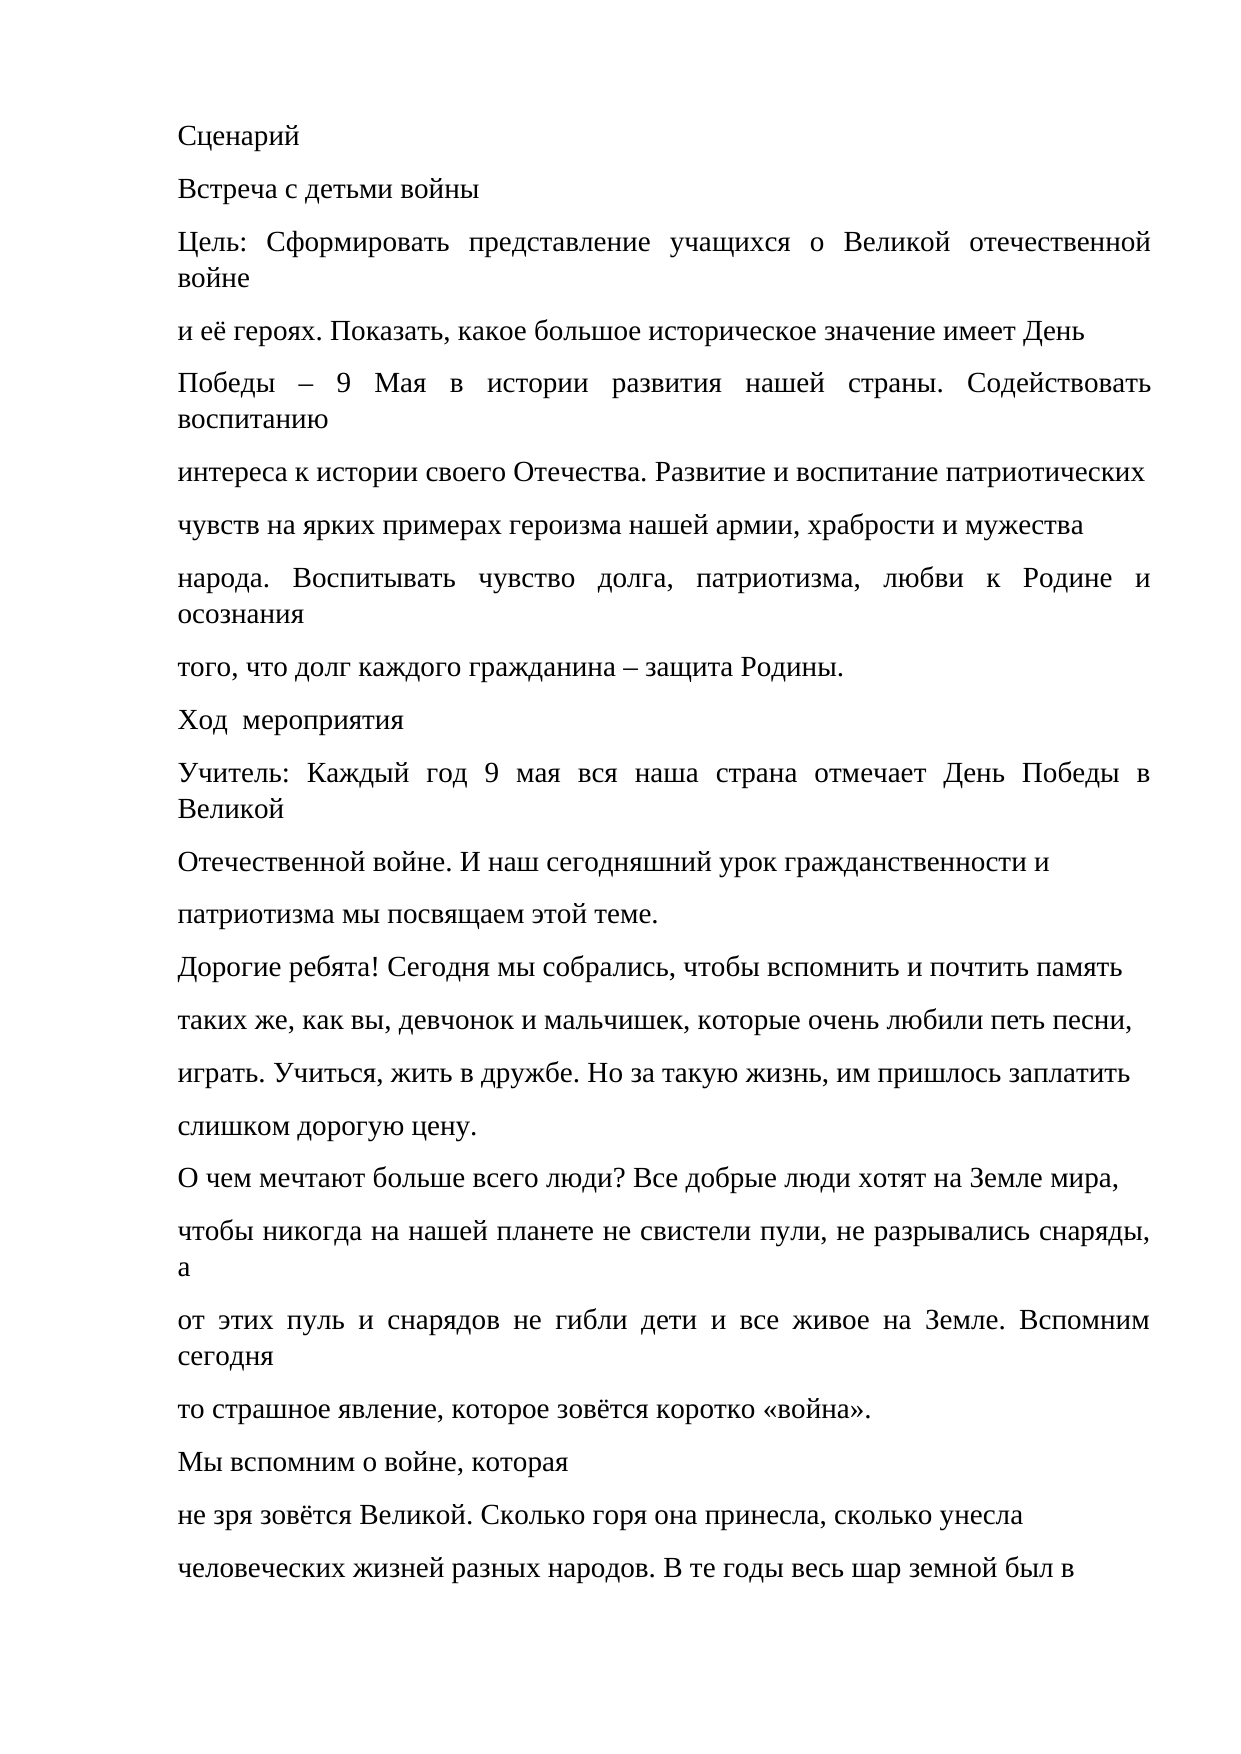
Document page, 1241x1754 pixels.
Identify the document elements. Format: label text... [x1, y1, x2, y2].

text слишком дорогую цену. [177, 1108, 1152, 1141]
text О чем мечтают больше всего люди? Все добрые люди хотят на Земле мира, [177, 1161, 1152, 1194]
text чтобы никогда на нашей планете не свистели пули, не разрывались снаряды, а [177, 1213, 1152, 1283]
text Ход мероприятия [177, 702, 1152, 735]
text Учитель: Каждый год 9 мая вся наша страна отмечает День Победы в Великой [177, 755, 1152, 824]
text Сценарий [177, 118, 1152, 152]
text не зря зовётся Великой. Сколько горя она принесла, сколько унесла [177, 1497, 1152, 1530]
text человеческих жизней разных народов. В те годы весь шар земной был в [177, 1550, 1152, 1583]
text Дорогие ребята! Сегодня мы собрались, чтобы вспомнить и почтить память [177, 949, 1152, 983]
text таких же, как вы, девчонок и мальчишек, которые очень любили петь песни, [177, 1002, 1152, 1036]
text то страшное явление, которое зовётся коротко «война». [177, 1391, 1152, 1425]
text Мы вспомним о войне, которая [177, 1444, 1152, 1478]
text Цель: Сформировать представление учащихся о Великой отечественной войне [177, 224, 1152, 293]
text Встреча с детьми войны [177, 171, 1152, 204]
text народа. Воспитывать чувство долга, патриотизма, любви к Родине и осознания [177, 560, 1152, 630]
text и её героях. Показать, какое большое историческое значение имеет День [177, 313, 1152, 346]
text патриотизма мы посвящаем этой теме. [177, 896, 1152, 930]
text того, что долг каждого гражданина – защита Родины. [177, 649, 1152, 683]
text чувств на ярких примерах героизма нашей армии, храбрости и мужества [177, 507, 1152, 541]
text Отечественной войне. И наш сегодняшний урок гражданственности и [177, 844, 1152, 877]
text играть. Учиться, жить в дружбе. Но за такую жизнь, им пришлось заплатить [177, 1055, 1152, 1088]
text от этих пуль и снарядов не гибли дети и все живое на Земле. Вспомним сегодня [177, 1302, 1152, 1372]
text Победы – 9 Мая в истории развития нашей страны. Содействовать воспитанию [177, 366, 1152, 435]
text интереса к истории своего Отечества. Развитие и воспитание патриотических [177, 454, 1152, 488]
